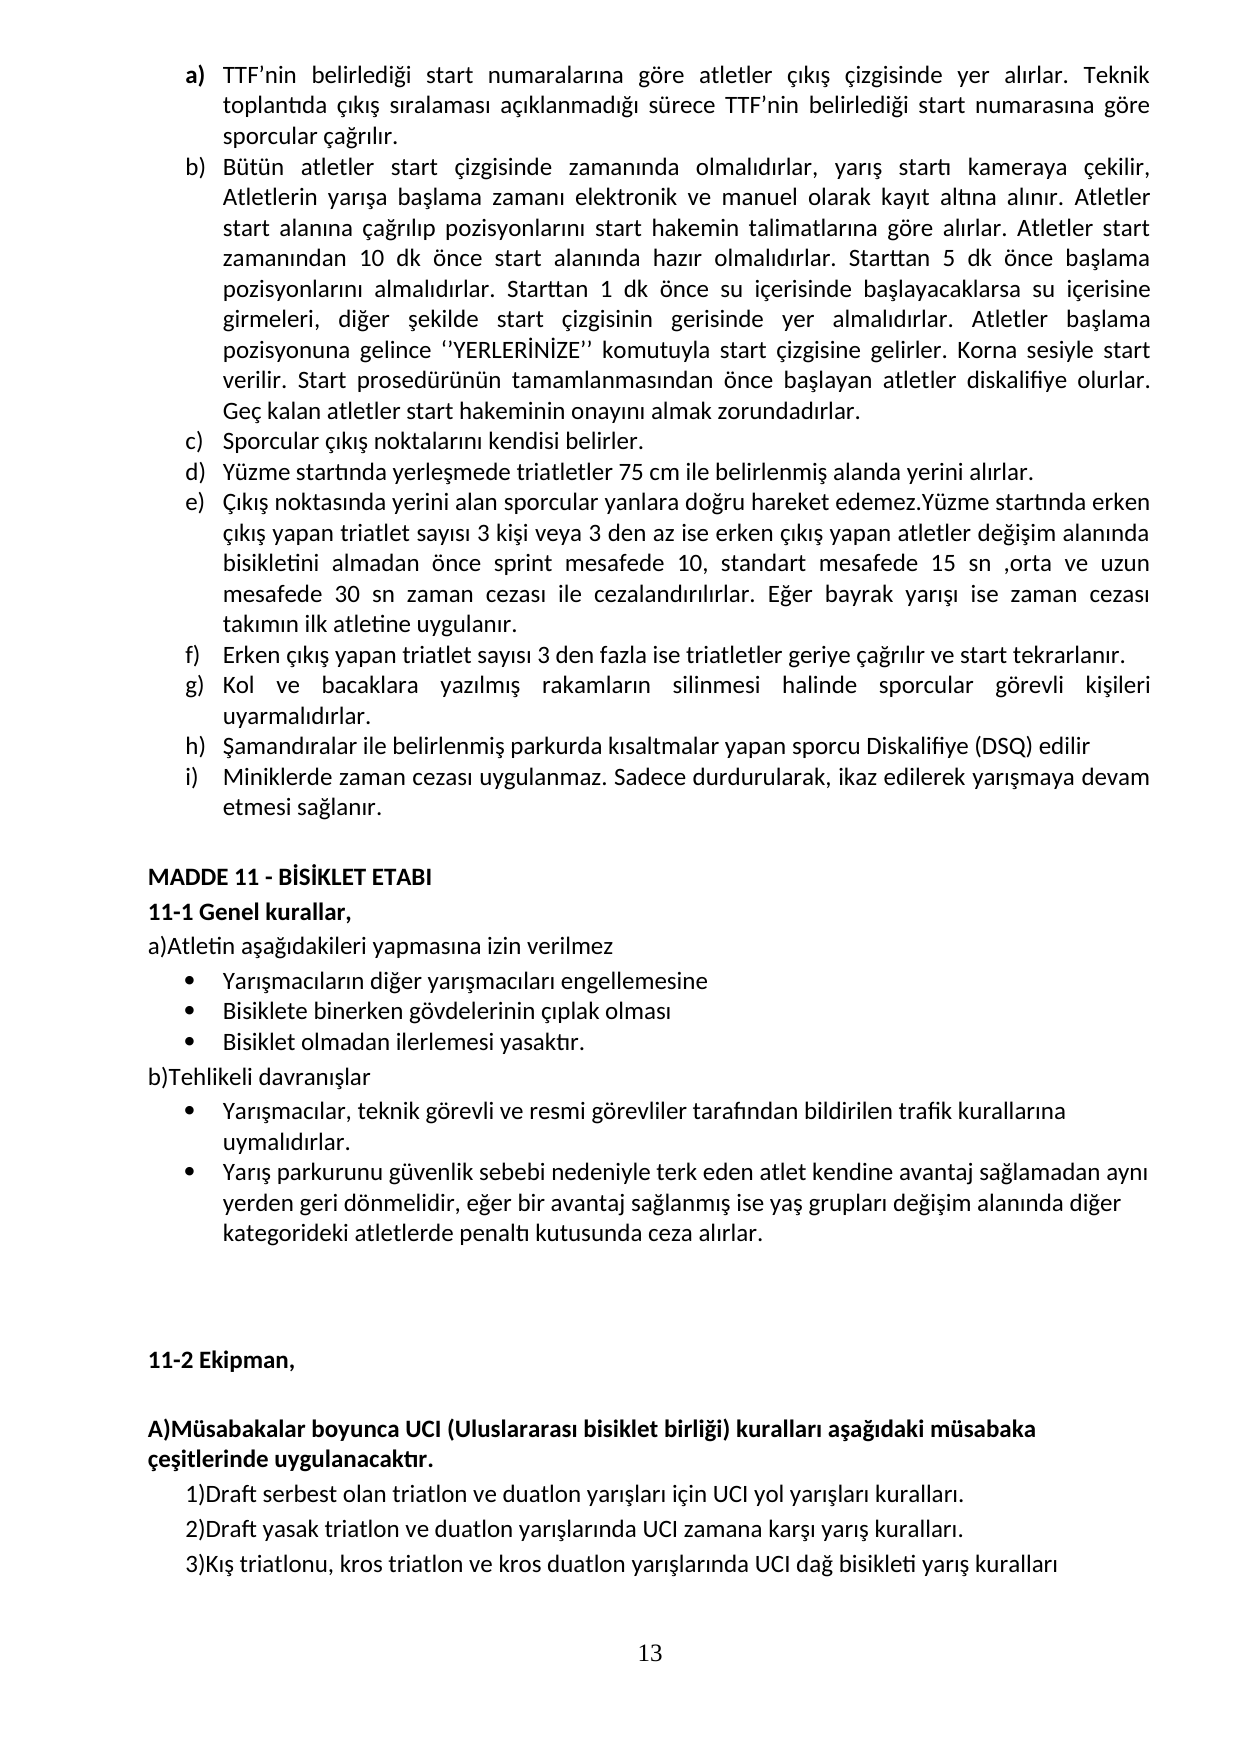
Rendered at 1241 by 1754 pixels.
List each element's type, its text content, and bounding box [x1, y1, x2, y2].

text A)Müsabakalar boyunca UCI (Uluslararası bisiklet birliği) kuralları aşağıdaki müsabaka çeşitlerinde uygulanacaktır. [148, 1413, 1152, 1474]
list Yüzme startında yerleşmede triatletler 75 cm ile belirlenmiş alanda yerini alırlar. [185, 456, 1152, 486]
text 11-2 Ekipman, [148, 1344, 1152, 1374]
list Yarışmacılar, teknik görevli ve resmi görevliler tarafından bildirilen trafik kurallarına uymalıdırlar. [185, 1095, 1152, 1156]
text MADDE 11 - BİSİKLET ETABI [148, 861, 1152, 891]
list TTF’nin belirlediği start numaralarına göre atletler çıkış çizgisinde yer alırlar. Teknik toplantıda çıkış sıralaması açıklanmadığı sürece TTF’nin belirlediği start numarasına göre sporcular çağrılır. [185, 59, 1152, 151]
list Kol ve bacaklara yazılmış rakamların silinmesi halinde sporcular görevli kişileri uyarmalıdırlar. [185, 669, 1152, 731]
list Çıkış noktasında yerini alan sporcular yanlara doğru hareket edemez.Yüzme startında erken çıkış yapan triatlet sayısı 3 kişi veya 3 den az ise erken çıkış yapan atletler değişim alanında bisikletini almadan önce sprint mesafede 10, standart mesafede 15 sn ,orta ve uzun mesafede 30 sn zaman cezası ile cezalandırılırlar. Eğer bayrak yarışı ise zaman cezası takımın ilk atletine uygulanır. [185, 486, 1152, 639]
list Şamandıralar ile belirlenmiş parkurda kısaltmalar yapan sporcu Diskalifiye (DSQ) edilir [185, 731, 1152, 761]
text 3)Kış triatlonu, kros triatlon ve kros duatlon yarışlarında UCI dağ bisikleti yarış kuralları [185, 1548, 1152, 1578]
list Bisiklet olmadan ilerlemesi yasaktır. [185, 1026, 1152, 1057]
text 1)Draft serbest olan triatlon ve duatlon yarışları için UCI yol yarışları kuralları. [185, 1478, 1152, 1509]
list Sporcular çıkış noktalarını kendisi belirler. [185, 425, 1152, 456]
list Bütün atletler start çizgisinde zamanında olmalıdırlar, yarış startı kameraya çekilir, Atletlerin yarışa başlama zamanı elektronik ve manuel olarak kayıt altına alınır. Atletler start alanına çağrılıp pozisyonlarını start hakemin talimatlarına göre alırlar. Atletler start zamanından 10 dk önce start alanında hazır olmalıdırlar. Starttan 5 dk önce başlama pozisyonlarını almalıdırlar. Starttan 1 dk önce su içerisinde başlayacaklarsa su içerisine girmeleri, diğer şekilde start çizgisinin gerisinde yer almalıdırlar. Atletler başlama pozisyonuna gelince ‘’YERLERİNİZE’’ komutuyla start çizgisine gelirler. Korna sesiyle start verilir. Start prosedürünün tamamlanmasından önce başlayan atletler diskalifiye olurlar. Geç kalan atletler start hakeminin onayını almak zorundadırlar. [185, 151, 1152, 425]
text 2)Draft yasak triatlon ve duatlon yarışlarında UCI zamana karşı yarış kuralları. [185, 1513, 1152, 1543]
list Bisiklete binerken gövdelerinin çıplak olması [185, 996, 1152, 1026]
list Yarışmacıların diğer yarışmacıları engellemesine [185, 965, 1152, 996]
text a)Atletin aşağıdakileri yapmasına izin verilmez [148, 930, 1152, 961]
text b)Tehlikeli davranışlar [148, 1061, 1152, 1091]
list Yarış parkurunu güvenlik sebebi nedeniyle terk eden atlet kendine avantaj sağlamadan aynı yerden geri dönmelidir, eğer bir avantaj sağlanmış ise yaş grupları değişim alanında diğer kategorideki atletlerde penaltı kutusunda ceza alırlar. [185, 1156, 1152, 1248]
text 11-1 Genel kurallar, [148, 896, 1152, 926]
list Miniklerde zaman cezası uygulanmaz. Sadece durdurularak, ikaz edilerek yarışmaya devam etmesi sağlanır. [185, 761, 1152, 822]
list Erken çıkış yapan triatlet sayısı 3 den fazla ise triatletler geriye çağrılır ve start tekrarlanır. [185, 639, 1152, 669]
